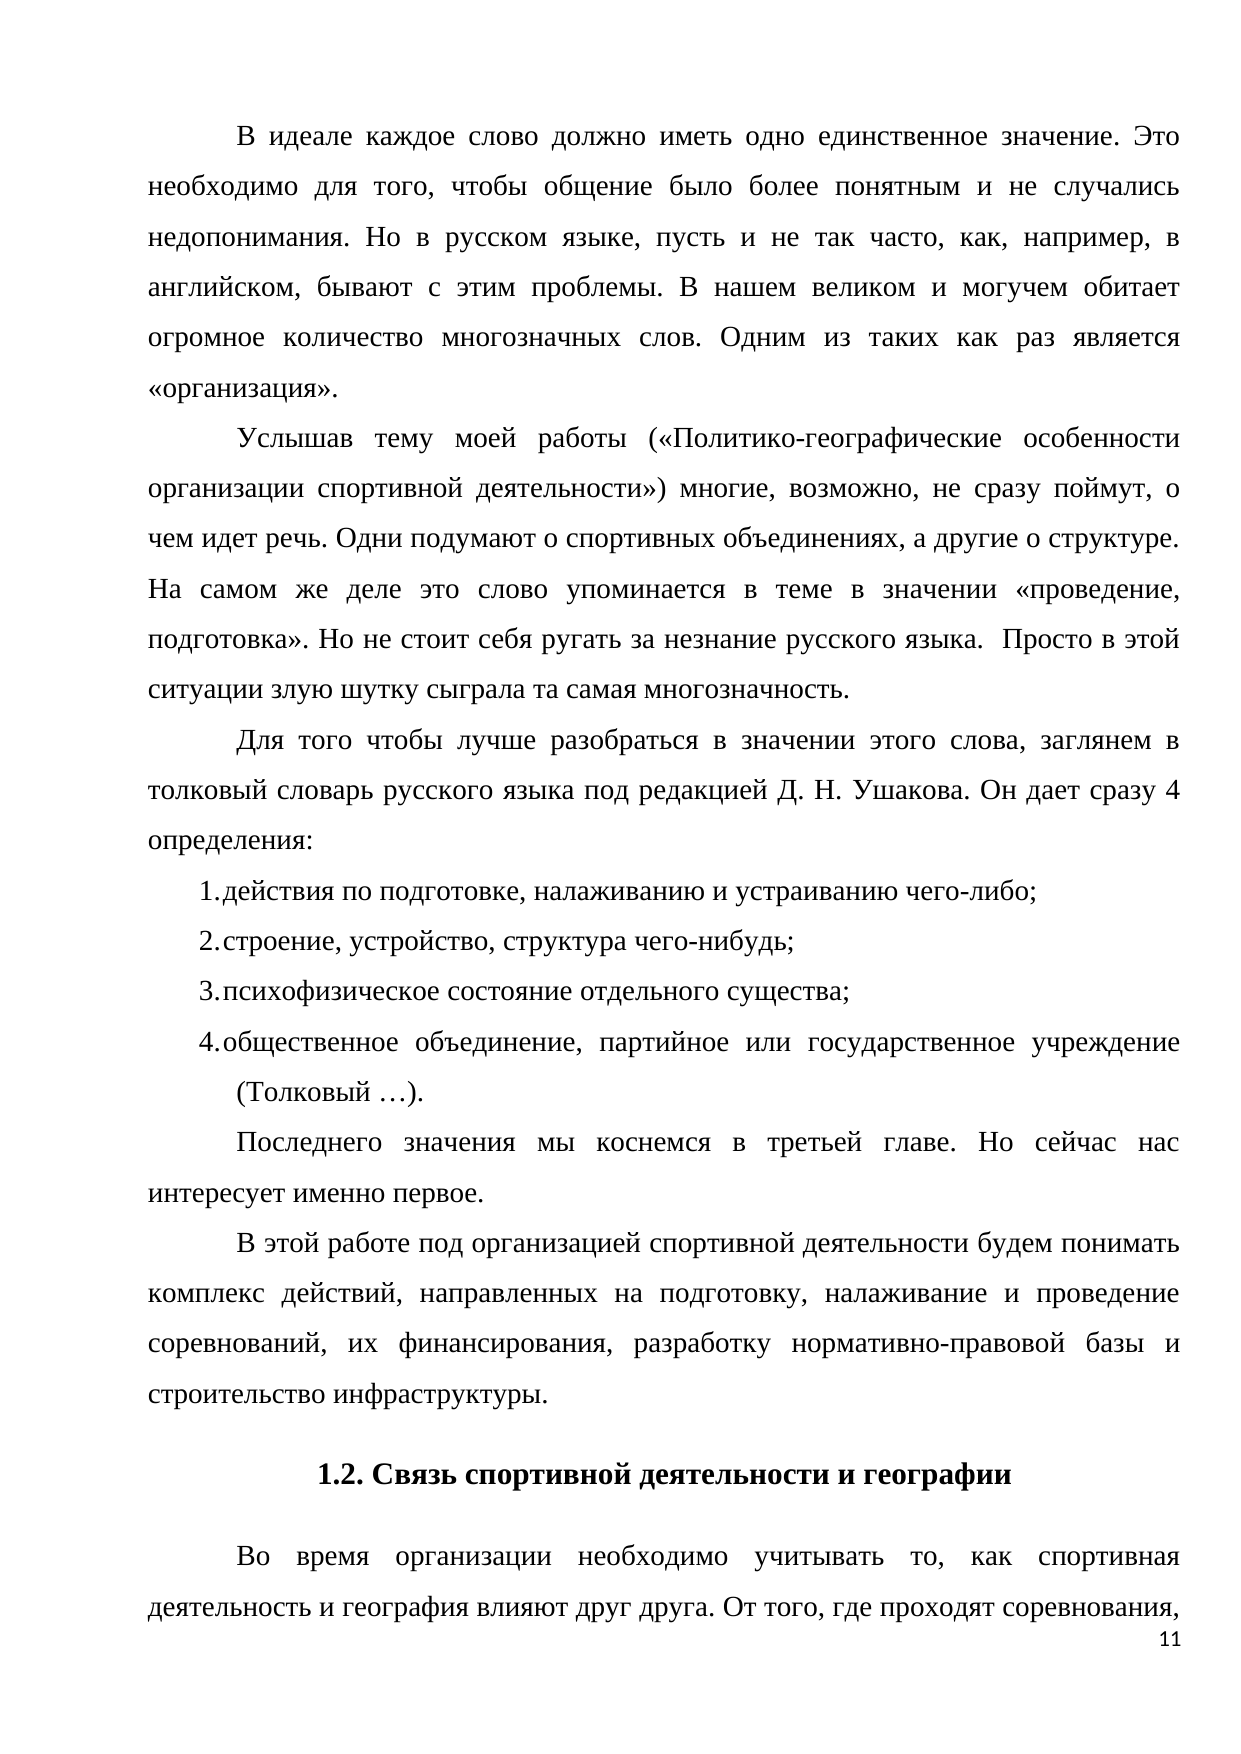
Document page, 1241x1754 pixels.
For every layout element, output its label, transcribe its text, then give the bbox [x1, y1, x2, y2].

text Последнего значения мы коснемся в третьей главе. Но сейчас нас интересует именно первое. [148, 1124, 1181, 1208]
text В этой работе под организацией спортивной деятельности будем понимать комплекс действий, направленных на подготовку, налаживание и проведение соревнований, их финансирования, разработку нормативно-правовой базы и строительство инфраструктуры. [148, 1225, 1181, 1409]
text Для того чтобы лучше разобраться в значении этого слова, заглянем в толковый словарь русского языка под редакцией Д. Н. Ушакова. Он дает сразу 4 определения: [148, 722, 1181, 856]
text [148, 1538, 1181, 1622]
list общественное объединение, партийное или государственное учреждение (Толковый …). [199, 1024, 1181, 1108]
text Услышав тему моей работы («Политико-географические особенности организации спортивной деятельности») многие, возможно, не сразу поймут, о чем идет речь. Одни подумают о спортивных объединениях, а другие о структуре. На самом же деле это слово упоминается в теме в значении «проведение, подготовка». Но не стоит себя ругать за незнание русского языка. Просто в этой ситуации злую шутку сыграла та самая многозначность. [148, 420, 1181, 705]
list психофизическое состояние отдельного существа; [199, 973, 1181, 1007]
list действия по подготовке, налаживанию и устраиванию чего-либо; [199, 873, 1181, 906]
text В идеале каждое слово должно иметь одно единственное значение. Это необходимо для того, чтобы общение было более понятным и не случались недопонимания. Но в русском языке, пусть и не так часто, как, например, в английском, бывают с этим проблемы. В нашем великом и могучем обитает огромное количество многозначных слов. Одним из таких как раз является «организация». [148, 118, 1181, 403]
subtitle 1.2. Связь спортивной деятельности и географии [148, 1455, 1181, 1491]
list строение, устройство, структура чего-нибудь; [199, 923, 1181, 957]
